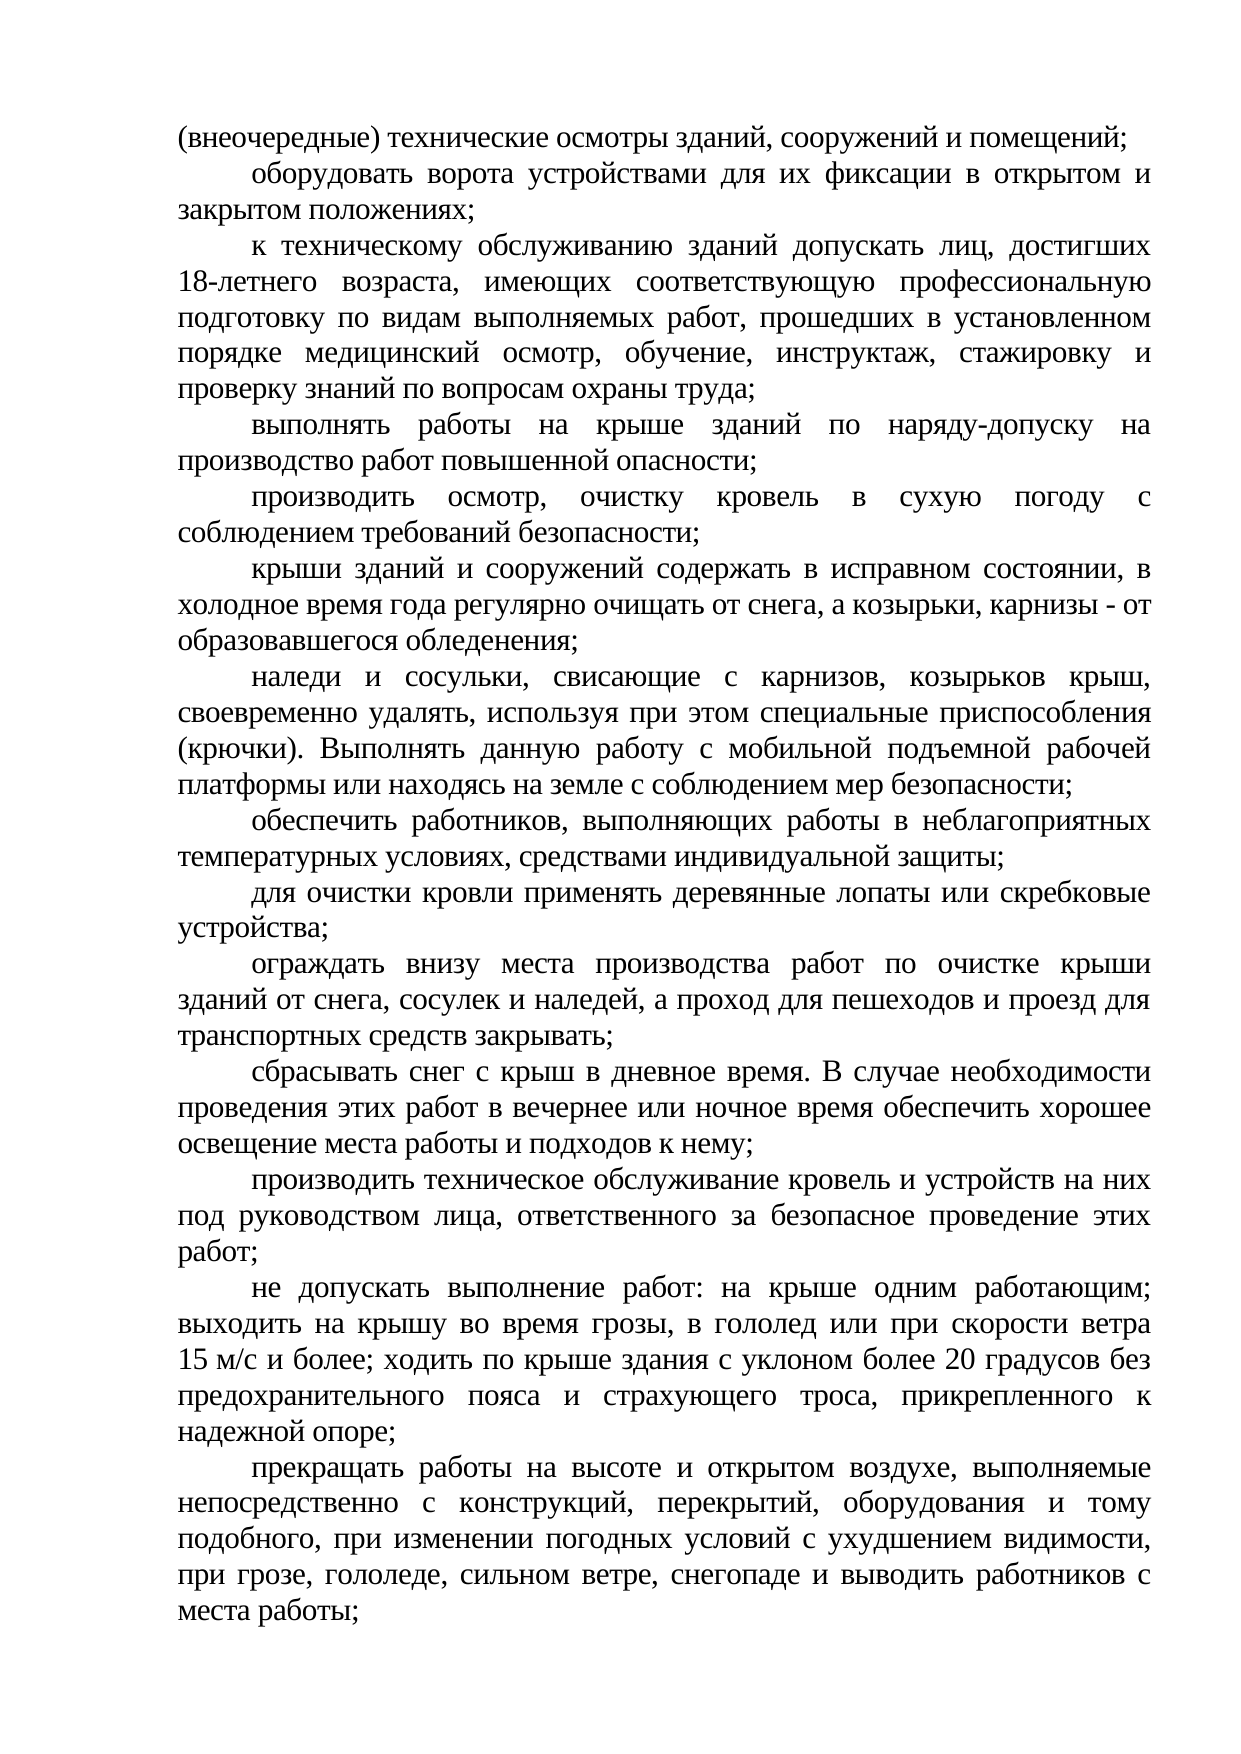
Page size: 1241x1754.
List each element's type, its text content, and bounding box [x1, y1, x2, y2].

text выполнять работы на крыше зданий по наряду-допуску на производство работ повышенной опасности; [177, 406, 1152, 477]
text ограждать внизу места производства работ по очистке крыши зданий от снега, сосулек и наледей, а проход для пешеходов и проезд для транспортных средств закрывать; [177, 945, 1152, 1052]
text производить техническое обслуживание кровель и устройств на них под руководством лица, ответственного за безопасное проведение этих работ; [177, 1160, 1152, 1268]
text обеспечить работников, выполняющих работы в неблагоприятных температурных условиях, средствами индивидуальной защиты; [177, 801, 1152, 873]
text сбрасывать снег с крыш в дневное время. В случае необходимости проведения этих работ в вечернее или ночное время обеспечить хорошее освещение места работы и подходов к нему; [177, 1052, 1152, 1160]
text к техническому обслуживанию зданий допускать лиц, достигших 18-летнего возраста, имеющих соответствующую профессиональную подготовку по видам выполняемых работ, прошедших в установленном порядке медицинский осмотр, обучение, инструктаж, стажировку и проверку знаний по вопросам охраны труда; [177, 226, 1152, 406]
text оборудовать ворота устройствами для их фиксации в открытом и закрытом положениях; [177, 154, 1152, 226]
text крыши зданий и сооружений содержать в исправном состоянии, в холодное время года регулярно очищать от снега, а козырьки, карнизы - от образовавшегося обледенения; [177, 549, 1152, 657]
text для очистки кровли применять деревянные лопаты или скребковые устройства; [177, 873, 1152, 945]
text не допускать выполнение работ: на крыше одним работающим; выходить на крышу во время грозы, в гололед или при скорости ветра 15 м/с и более; ходить по крыше здания с уклоном более 20 градусов без предохранительного пояса и страхующего троса, прикрепленного к надежной опоре; [177, 1268, 1152, 1448]
text наледи и сосульки, свисающие с карнизов, козырьков крыш, своевременно удалять, используя при этом специальные приспособления (крючки). Выполнять данную работу с мобильной подъемной рабочей платформы или находясь на земле с соблюдением мер безопасности; [177, 657, 1152, 801]
text производить осмотр, очистку кровель в сухую погоду с соблюдением требований безопасности; [177, 477, 1152, 549]
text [177, 118, 1152, 154]
text прекращать работы на высоте и открытом воздухе, выполняемые непосредственно с конструкций, перекрытий, оборудования и тому подобного, при изменении погодных условий с ухудшением видимости, при грозе, гололеде, сильном ветре, снегопаде и выводить работников с места работы; [177, 1448, 1152, 1627]
